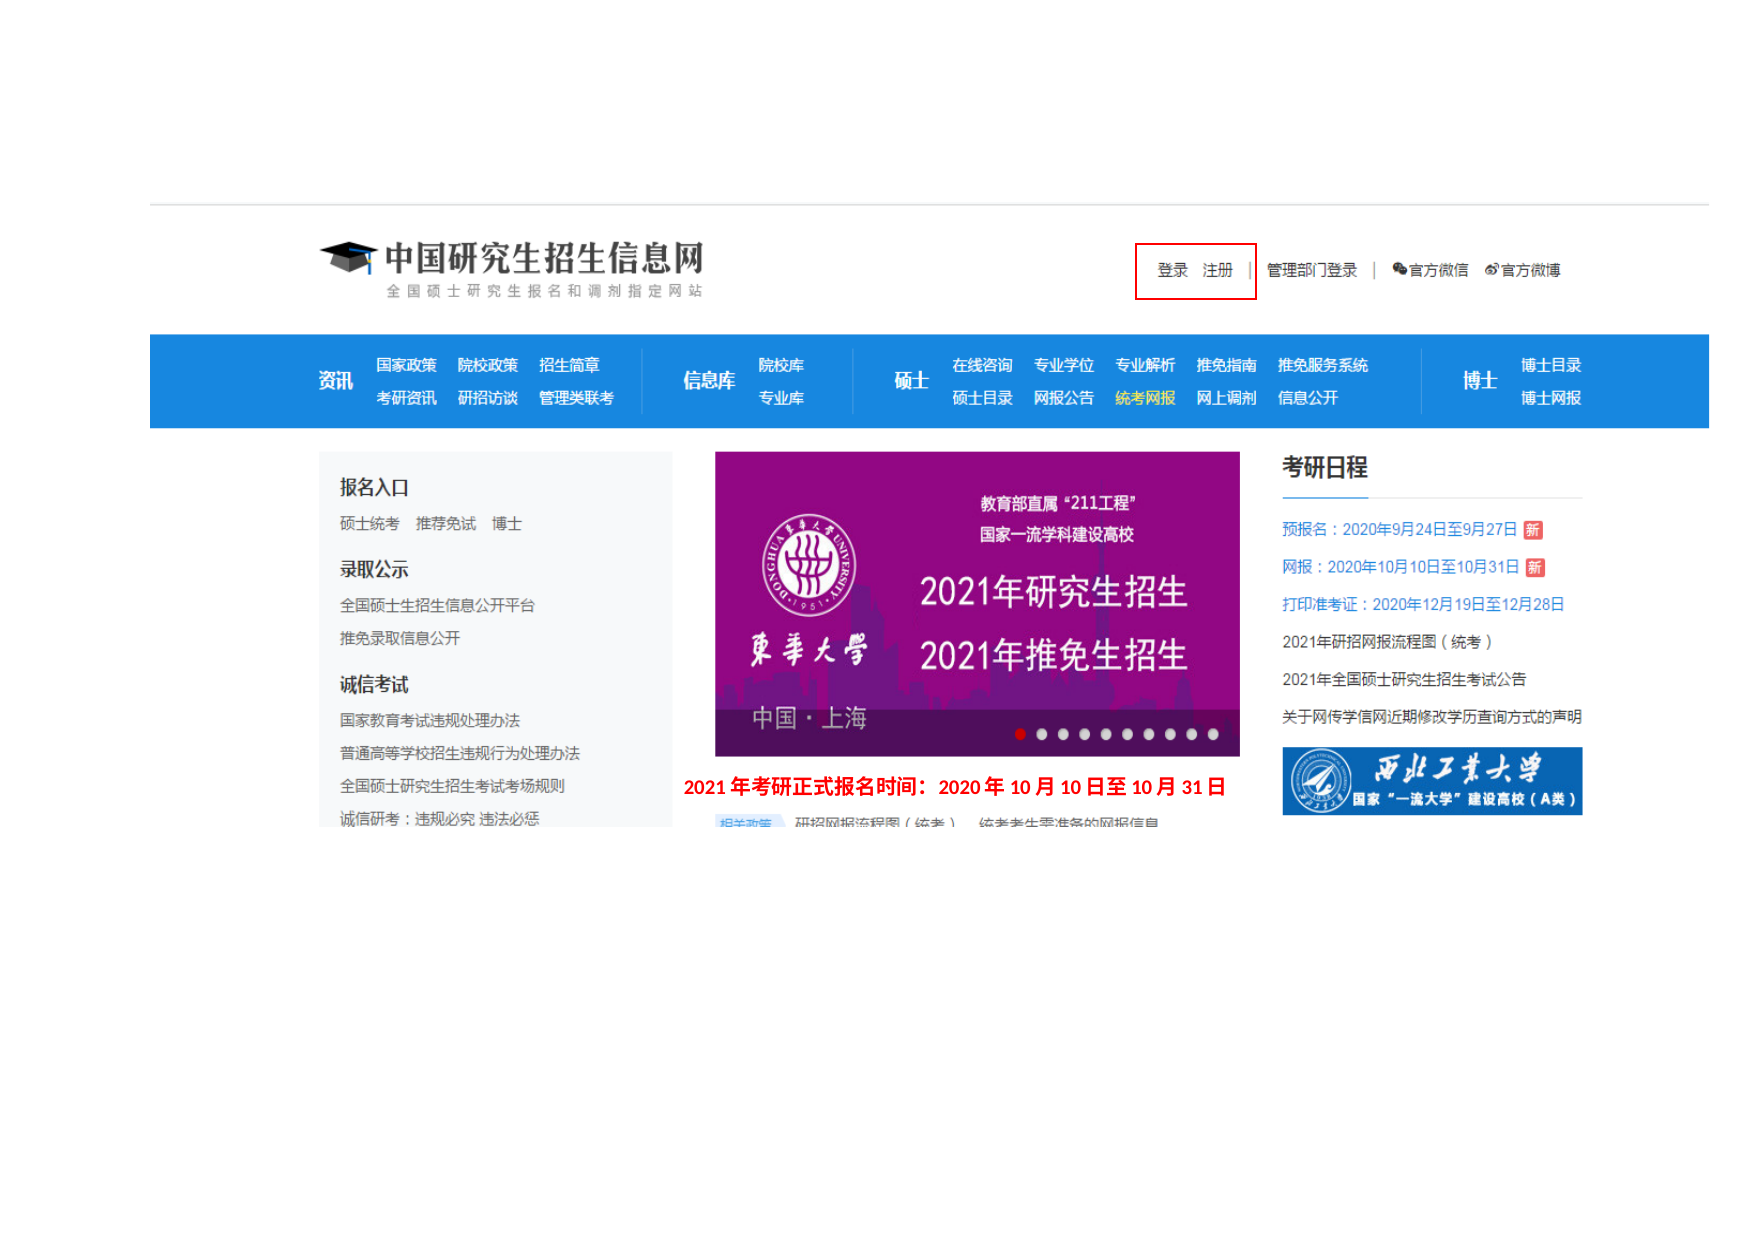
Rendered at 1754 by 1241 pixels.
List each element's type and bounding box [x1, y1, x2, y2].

picture [150, 202, 1710, 827]
